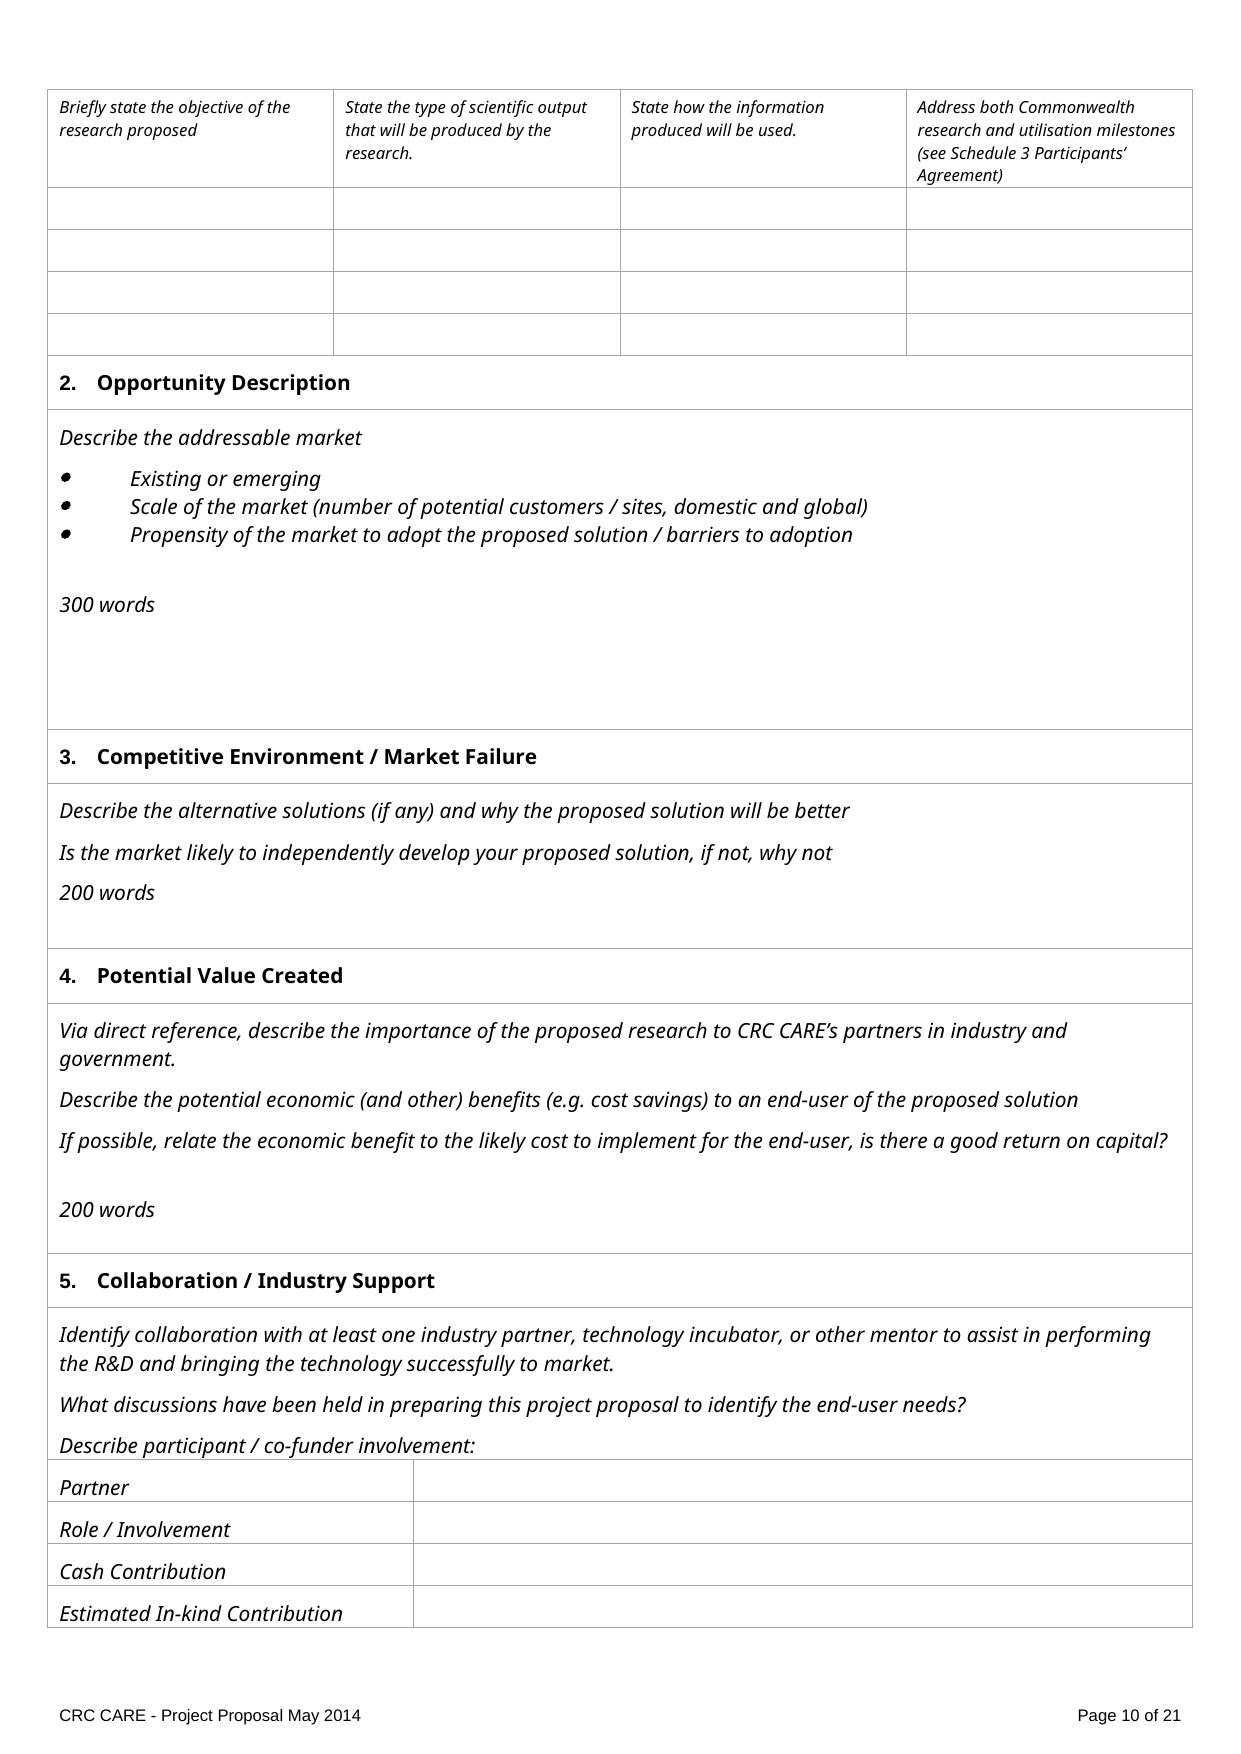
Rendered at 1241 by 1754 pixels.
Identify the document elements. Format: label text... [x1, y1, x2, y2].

table_cell [621, 230, 906, 271]
table_cell [414, 1586, 1192, 1627]
table_cell [907, 272, 1192, 313]
table_cell [414, 1460, 1192, 1501]
table_cell State how the information produced will be used. [621, 90, 906, 187]
table_cell [334, 314, 620, 355]
table_cell [621, 188, 906, 229]
table_cell [48, 272, 333, 313]
table_cell Role / Involvement [48, 1502, 413, 1543]
table_cell Cash Contribution [48, 1544, 413, 1585]
table_cell [48, 188, 333, 229]
table_cell [414, 1502, 1192, 1543]
table_cell Describe the alternative solutions (if any) and why the proposed solution will be better Is the market likely to independently develop your proposed solution, if not, why not 200 words [48, 784, 1192, 948]
table_cell Competitive Environment / Market Failure [48, 730, 1192, 783]
table_cell Identify collaboration with at least one industry partner, technology incubator, or other mentor to assist in performing the R&D and bringing the technology successfully to market. What discussions have been held in preparing this project proposal to identify the end-user needs? Describe participant / co-funder involvement: [48, 1308, 1192, 1459]
table_cell State the type of scientific output that will be produced by the research. [334, 90, 620, 187]
table_cell Partner [48, 1460, 413, 1501]
table_cell [48, 230, 333, 271]
table_cell [907, 188, 1192, 229]
table_cell Address both Commonwealth research and utilisation milestones (see Schedule 3 Participants’ Agreement) [907, 90, 1192, 187]
table_cell [621, 314, 906, 355]
table_cell Describe the addressable market Existing or emerging Scale of the market (number of potential customers / sites, domestic and global) Propensity of the market to adopt the proposed solution / barriers to adoption 300 words [48, 410, 1192, 729]
table_cell Via direct reference, describe the importance of the proposed research to CRC CARE’s partners in industry and government. Describe the potential economic (and other) benefits (e.g. cost savings) to an end-user of the proposed solution If possible, relate the economic benefit to the likely cost to implement for the end-user, is there a good return on capital? 200 words [48, 1004, 1192, 1252]
table_cell [907, 314, 1192, 355]
table_cell [334, 230, 620, 271]
table_cell Estimated In-kind Contribution [48, 1586, 413, 1627]
table_cell Briefly state the objective of the research proposed [48, 90, 333, 187]
table_cell [907, 230, 1192, 271]
table_cell [621, 272, 906, 313]
table_cell [334, 272, 620, 313]
table_cell [414, 1544, 1192, 1585]
table_cell Potential Value Created [48, 949, 1192, 1002]
table_cell Collaboration / Industry Support [48, 1254, 1192, 1307]
table_cell [48, 314, 333, 355]
table_cell Opportunity Description [48, 356, 1192, 409]
table_cell [334, 188, 620, 229]
